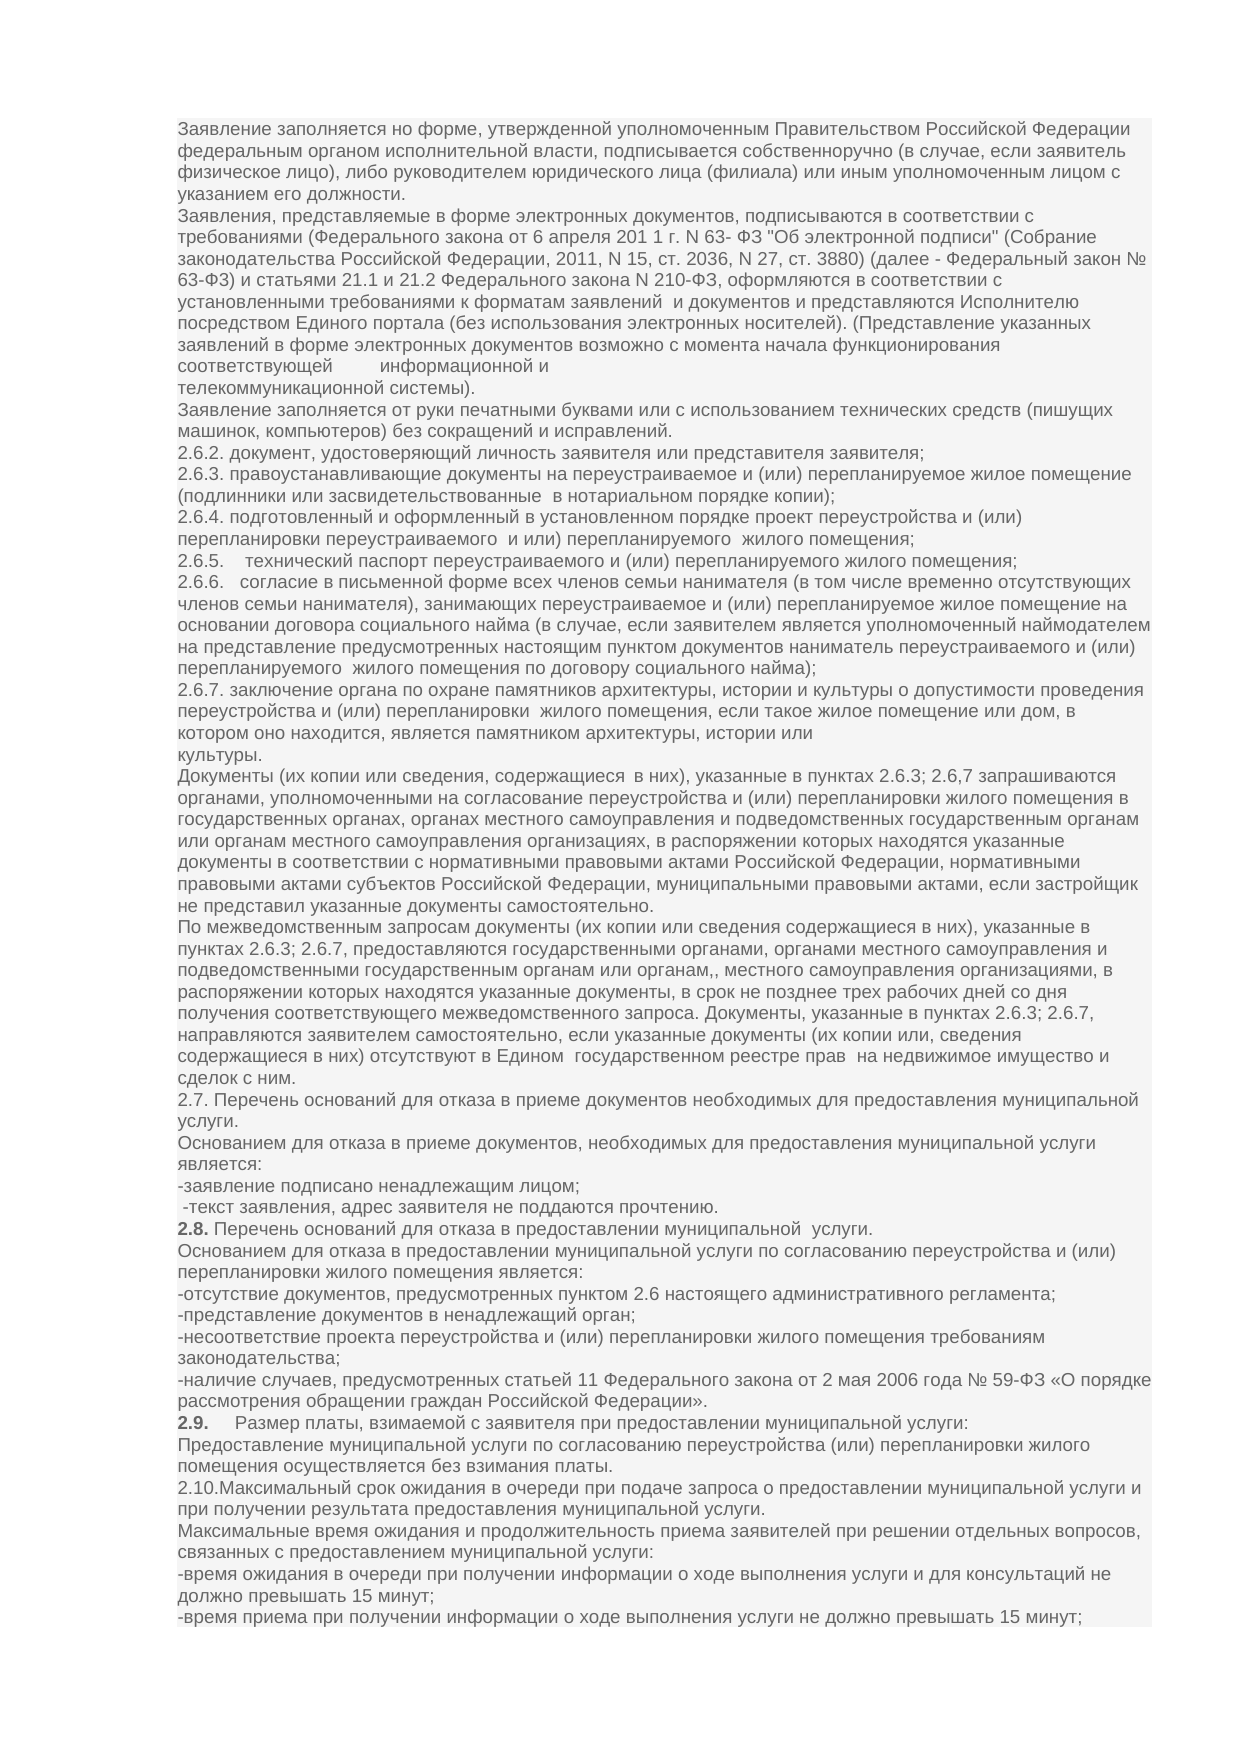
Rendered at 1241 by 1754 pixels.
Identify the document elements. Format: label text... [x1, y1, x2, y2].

text Максимальные время ожидания и продолжительность приема заявителей при решении отдельных вопросов, связанных с предоставлением муниципальной услуги: [177, 1520, 1152, 1563]
text -время приема при получении информации о ходе выполнения услуги не должно превышать 15 минут; [177, 1606, 1152, 1627]
text 2.6.6. согласие в письменной форме всех членов семьи нанимателя (в том числе временно отсутствующих членов семьи нанимателя), занимающих переустраиваемое и (или) перепланируемое жилое помещение на основании договора социального найма (в случае, если заявителем является уполномоченный наймодателем на представление предусмотренных настоящим пунктом документов наниматель переустраиваемого и (или) перепланируемого жилого помещения по договору социального найма); [177, 571, 1152, 679]
text -отсутствие документов, предусмотренных пунктом 2.6 настоящего административного регламента; [177, 1282, 1152, 1304]
text 2.7. Перечень оснований для отказа в приеме документов необходимых для предоставления муниципальной услуги. [177, 1088, 1152, 1132]
text Предоставление муниципальной услуги по согласованию переустройства (или) перепланировки жилого помещения осуществляется без взимания платы. [177, 1433, 1152, 1477]
text По межведомственным запросам документы (их копии или сведения содержащиеся в них), указанные в пунктах 2.6.3; 2.6.7, предоставляются государственными органами, органами местного самоуправления и подведомственными государственным органам или органам,, местного самоуправления организациями, в распоряжении которых находятся указанные документы, в срок не позднее трех рабочих дней со дня получения соответствующего межведомственного запроса. Документы, указанные в пунктах 2.6.3; 2.6.7, направляются заявителем самостоятельно, если указанные документы (их копии или, сведения содержащиеся в них) отсутствуют в Едином государственном реестре прав на недвижимое имущество и сделок с ним. [177, 916, 1152, 1088]
text 2.8. Перечень оснований для отказа в предоставлении муниципальной услуги. [177, 1218, 1152, 1239]
text -время ожидания в очереди при получении информации о ходе выполнения услуги и для консультаций не должно превышать 15 минут; [177, 1563, 1152, 1606]
text -текст заявления, адрес заявителя не поддаются прочтению. [177, 1196, 1152, 1218]
text телекоммуникационной системы). [177, 377, 1152, 398]
text 2.6.2. документ, удостоверяющий личность заявителя или представителя заявителя; [177, 442, 1152, 463]
text -несоответствие проекта переустройства и (или) перепланировки жилого помещения требованиям законодательства; [177, 1326, 1152, 1369]
text 2.6.7. заключение органа по охране памятников архитектуры, истории и культуры о допустимости проведения переустройства и (или) перепланировки жилого помещения, если такое жилое помещение или дом, в котором оно находится, является памятником архитектуры, истории или культуры. [177, 679, 1152, 765]
text Основанием для отказа в приеме документов, необходимых для предоставления муниципальной услуги является: [177, 1132, 1152, 1175]
text Документы (их копии или сведения, содержащиеся в них), указанные в пунктах 2.6.3; 2.6,7 запрашиваются органами, уполномоченными на согласование переустройства и (или) перепланировки жилого помещения в государственных органах, органах местного самоуправления и подведомственных государственным органам или органам местного самоуправления организациях, в распоряжении которых находятся указанные документы в соответствии с нормативными правовыми актами Российской Федерации, нормативными правовыми актами субъектов Российской Федерации, муниципальными правовыми актами, если застройщик не представил указанные документы самостоятельно. [177, 765, 1152, 916]
text 2.6.4. подготовленный и оформленный в установленном порядке проект переустройства и (или) перепланировки переустраиваемого и или) перепланируемого жилого помещения; [177, 506, 1152, 549]
text 2.10.Максимальный срок ожидания в очереди при подаче запроса о предоставлении муниципальной услуги и при получении результата предоставления муниципальной услуги. [177, 1477, 1152, 1520]
text 2.9. Размер платы, взимаемой с заявителя при предоставлении муниципальной услуги: [177, 1412, 1152, 1433]
text -наличие случаев, предусмотренных статьей 11 Федерального закона от 2 мая 2006 года № 59-ФЗ «О порядке рассмотрения обращении граждан Российской Федерации». [177, 1369, 1152, 1412]
text 2.6.5. технический паспорт переустраиваемого и (или) перепланируемого жилого помещения; [177, 549, 1152, 571]
text Заявления, представляемые в форме электронных документов, подписываются в соответствии с требованиями (Федерального закона от 6 апреля 201 1 г. N 63- ФЗ "Об электронной подписи" (Собрание законодательства Российской Федерации, 2011, N 15, ст. 2036, N 27, ст. 3880) (далее - Федеральный закон № 63-Ф3) и статьями 21.1 и 21.2 Федерального закона N 210-ФЗ, оформляются в соответствии с установленными требованиями к форматам заявлений и документов и представляются Исполнителю посредством Единого портала (без использования электронных носителей). (Представление указанных заявлений в форме электронных документов возможно с момента начала функционирования соответствующей информационной и [177, 204, 1152, 377]
text 2.6.3. правоустанавливающие документы на переустраиваемое и (или) перепланируемое жилое помещение (подлинники или засвидетельствованные в нотариальном порядке копии); [177, 463, 1152, 506]
text -представление документов в ненадлежащий орган; [177, 1304, 1152, 1326]
text Заявление заполняется но форме, утвержденной уполномоченным Правительством Российской Федерации федеральным органом исполнительной власти, подписывается собственноручно (в случае, если заявитель физическое лицо), либо руководителем юридического лица (филиала) или иным уполномоченным лицом с указанием его должности. [177, 118, 1152, 204]
text Заявление заполняется от руки печатными буквами или с использованием технических средств (пишущих машинок, компьютеров) без сокращений и исправлений. [177, 398, 1152, 442]
text -заявление подписано ненадлежащим лицом; [177, 1175, 1152, 1196]
text Основанием для отказа в предоставлении муниципальной услуги по согласованию переустройства и (или) перепланировки жилого помещения является: [177, 1239, 1152, 1282]
